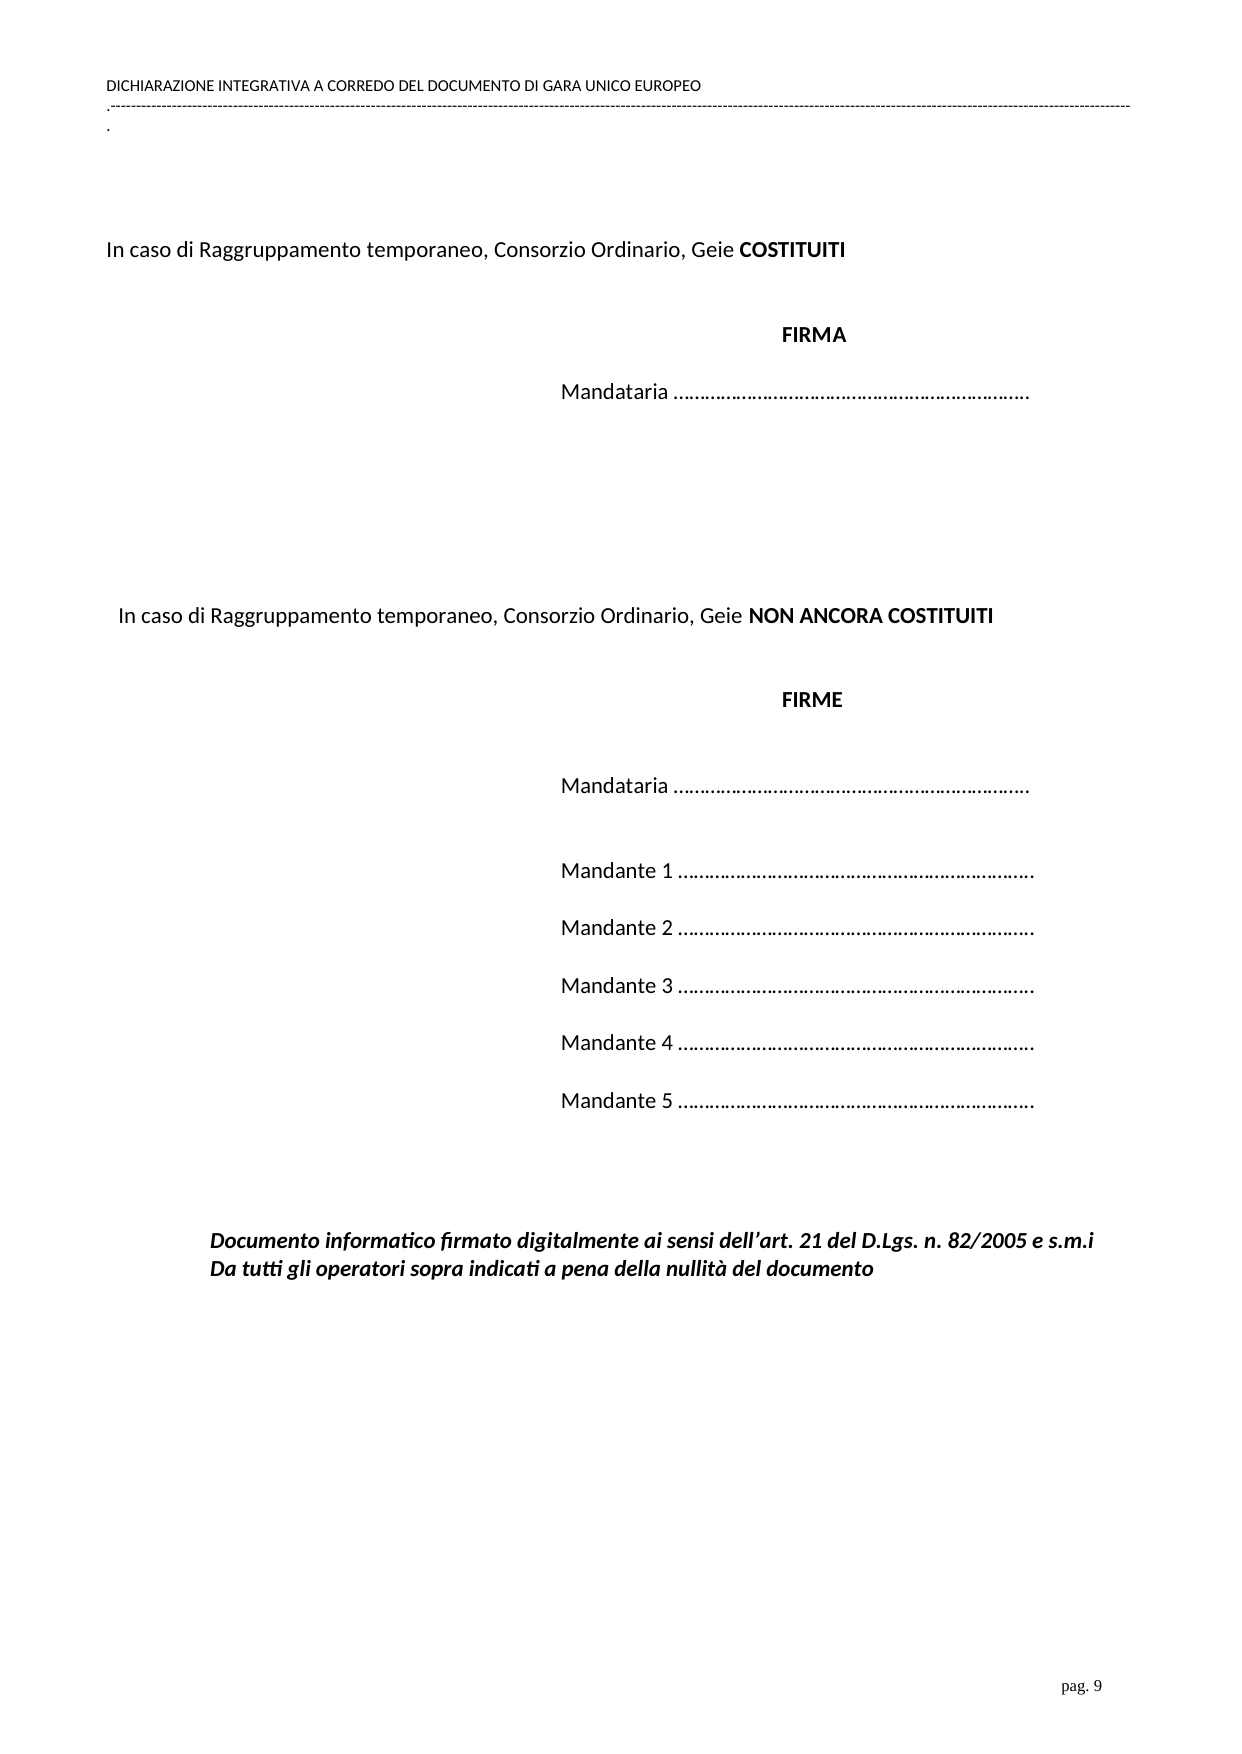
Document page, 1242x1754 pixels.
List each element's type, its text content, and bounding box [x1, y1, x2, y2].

text Mandante 1 ………………………………………………………….. [561, 855, 1137, 884]
text Da tutti gli operatori sopra indicati a pena della nullità del documento [210, 1254, 1137, 1282]
text Mandante 4 ………………………………………………………….. [561, 1027, 1137, 1056]
text Mandante 3 ………………………………………………………….. [561, 969, 1137, 999]
text Mandataria ………………………………………………………….. [561, 376, 1137, 405]
text Mandataria ………………………………………………………….. [561, 769, 1137, 799]
text Documento informatico firmato digitalmente ai sensi dell’art. 21 del D.Lgs. n. 82/2005 e s.m.i [210, 1226, 1137, 1254]
text In caso di Raggruppamento temporaneo, Consorzio Ordinario, Geie COSTITUITI [106, 236, 1137, 264]
text FIRME [782, 685, 1137, 713]
text Mandante 2 ………………………………………………………….. [561, 912, 1137, 942]
text Mandante 5 ………………………………………………………….. [561, 1084, 1137, 1114]
text FIRMA [782, 320, 1137, 348]
text In caso di Raggruppamento temporaneo, Consorzio Ordinario, Geie NON ANCORA COSTITUITI [118, 601, 1137, 629]
